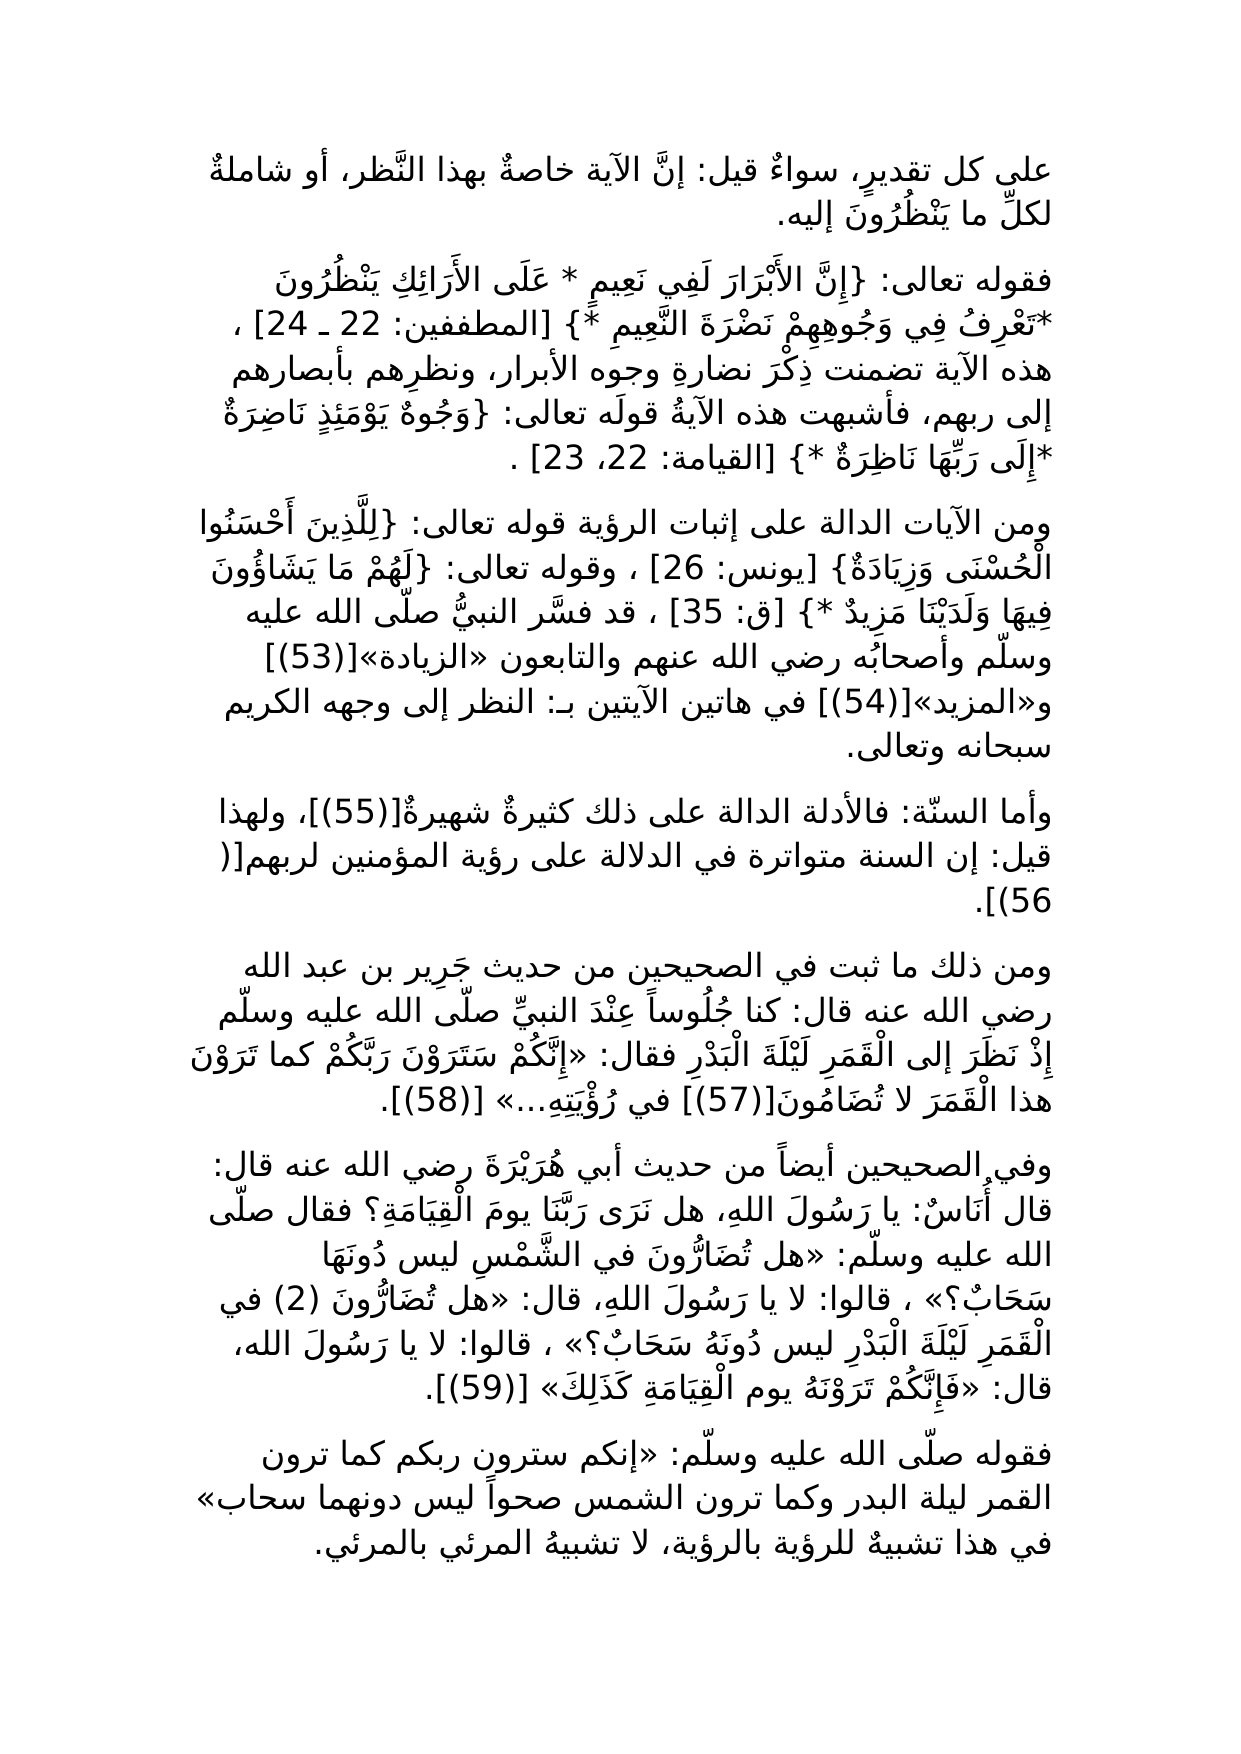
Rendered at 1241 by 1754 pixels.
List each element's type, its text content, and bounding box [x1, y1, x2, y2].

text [187, 150, 1053, 233]
text فقوله صلّى الله عليه وسلّم: «إنكم سترون ربكم كما ترون القمر ليلة البدر وكما ترون الشمس صحواً ليس دونهما سحاب» في هذا تشبيهٌ للرؤية بالرؤية، لا تشبيهُ المرئي بالمرئي. [187, 1434, 1053, 1562]
text فقوله تعالى: {إِنَّ الأَبْرَارَ لَفِي نَعِيمٍ * عَلَى الأَرَائِكِ يَنْظُرُونَ *تَعْرِفُ فِي وَجُوهِهِمْ نَضْرَةَ النَّعِيمِ *} [المطففين: 22 ـ 24] ، هذه الآية تضمنت ذِكْرَ نضارةِ وجوه الأبرار، ونظرِهم بأبصارهم إلى ربهم، فأشبهت هذه الآيةُ قولَه تعالى: {وَجُوهٌ يَوْمَئِذٍ نَاضِرَةٌ *إِلَى رَبِّهَا نَاظِرَةٌ *} [القيامة: 22، 23] . [187, 260, 1053, 477]
text ومن الآيات الدالة على إثبات الرؤية قوله تعالى: {لِلَّذِينَ أَحْسَنُوا الْحُسْنَى وَزِيَادَةٌ} [يونس: 26] ، وقوله تعالى: {لَهُمْ مَا يَشَاؤُونَ فِيهَا وَلَدَيْنَا مَزِيدٌ *} [ق: 35] ، قد فسَّر النبيُّ صلّى الله عليه وسلّم وأصحابُه رضي الله عنهم والتابعون «الزيادة»[(53)] و«المزيد»[(54)] في هاتين الآيتين بـ: النظر إلى وجهه الكريم سبحانه وتعالى. [187, 504, 1053, 766]
text وأما السنّة: فالأدلة الدالة على ذلك كثيرةٌ شهيرةٌ[(55)]، ولهذا قيل: إن السنة متواترة في الدلالة على رؤية المؤمنين لربهم[(56)]. [187, 792, 1053, 920]
text وفي الصحيحين أيضاً من حديث أبي هُرَيْرَةَ رضي الله عنه قال: قال أُنَاسٌ: يا رَسُولَ اللهِ، هل نَرَى رَبَّنَا يومَ الْقِيَامَةِ؟ فقال صلّى الله عليه وسلّم: «هل تُضَارُّونَ في الشَّمْسِ ليس دُونَهَا سَحَابٌ؟» ، قالوا: لا يا رَسُولَ اللهِ، قال: «هل تُضَارُّونَ (2) في الْقَمَرِ لَيْلَةَ الْبَدْرِ ليس دُونَهُ سَحَابٌ؟» ، قالوا: لا يا رَسُولَ الله، قال: «فَإِنَّكُمْ تَرَوْنَهُ يوم الْقِيَامَةِ كَذَلِكَ» [(59)]. [187, 1146, 1053, 1408]
text ومن ذلك ما ثبت في الصحيحين من حديث جَرِير بن عبد الله رضي الله عنه قال: كنا جُلُوساً عِنْدَ النبيِّ صلّى الله عليه وسلّم إِذْ نَظَرَ إلى الْقَمَرِ لَيْلَةَ الْبَدْرِ فقال: «إِنَّكُمْ سَتَرَوْنَ رَبَّكُمْ كما تَرَوْنَ هذا الْقَمَرَ لا تُضَامُونَ[(57)] في رُؤْيَتِهِ...» [(58)]. [187, 947, 1053, 1119]
